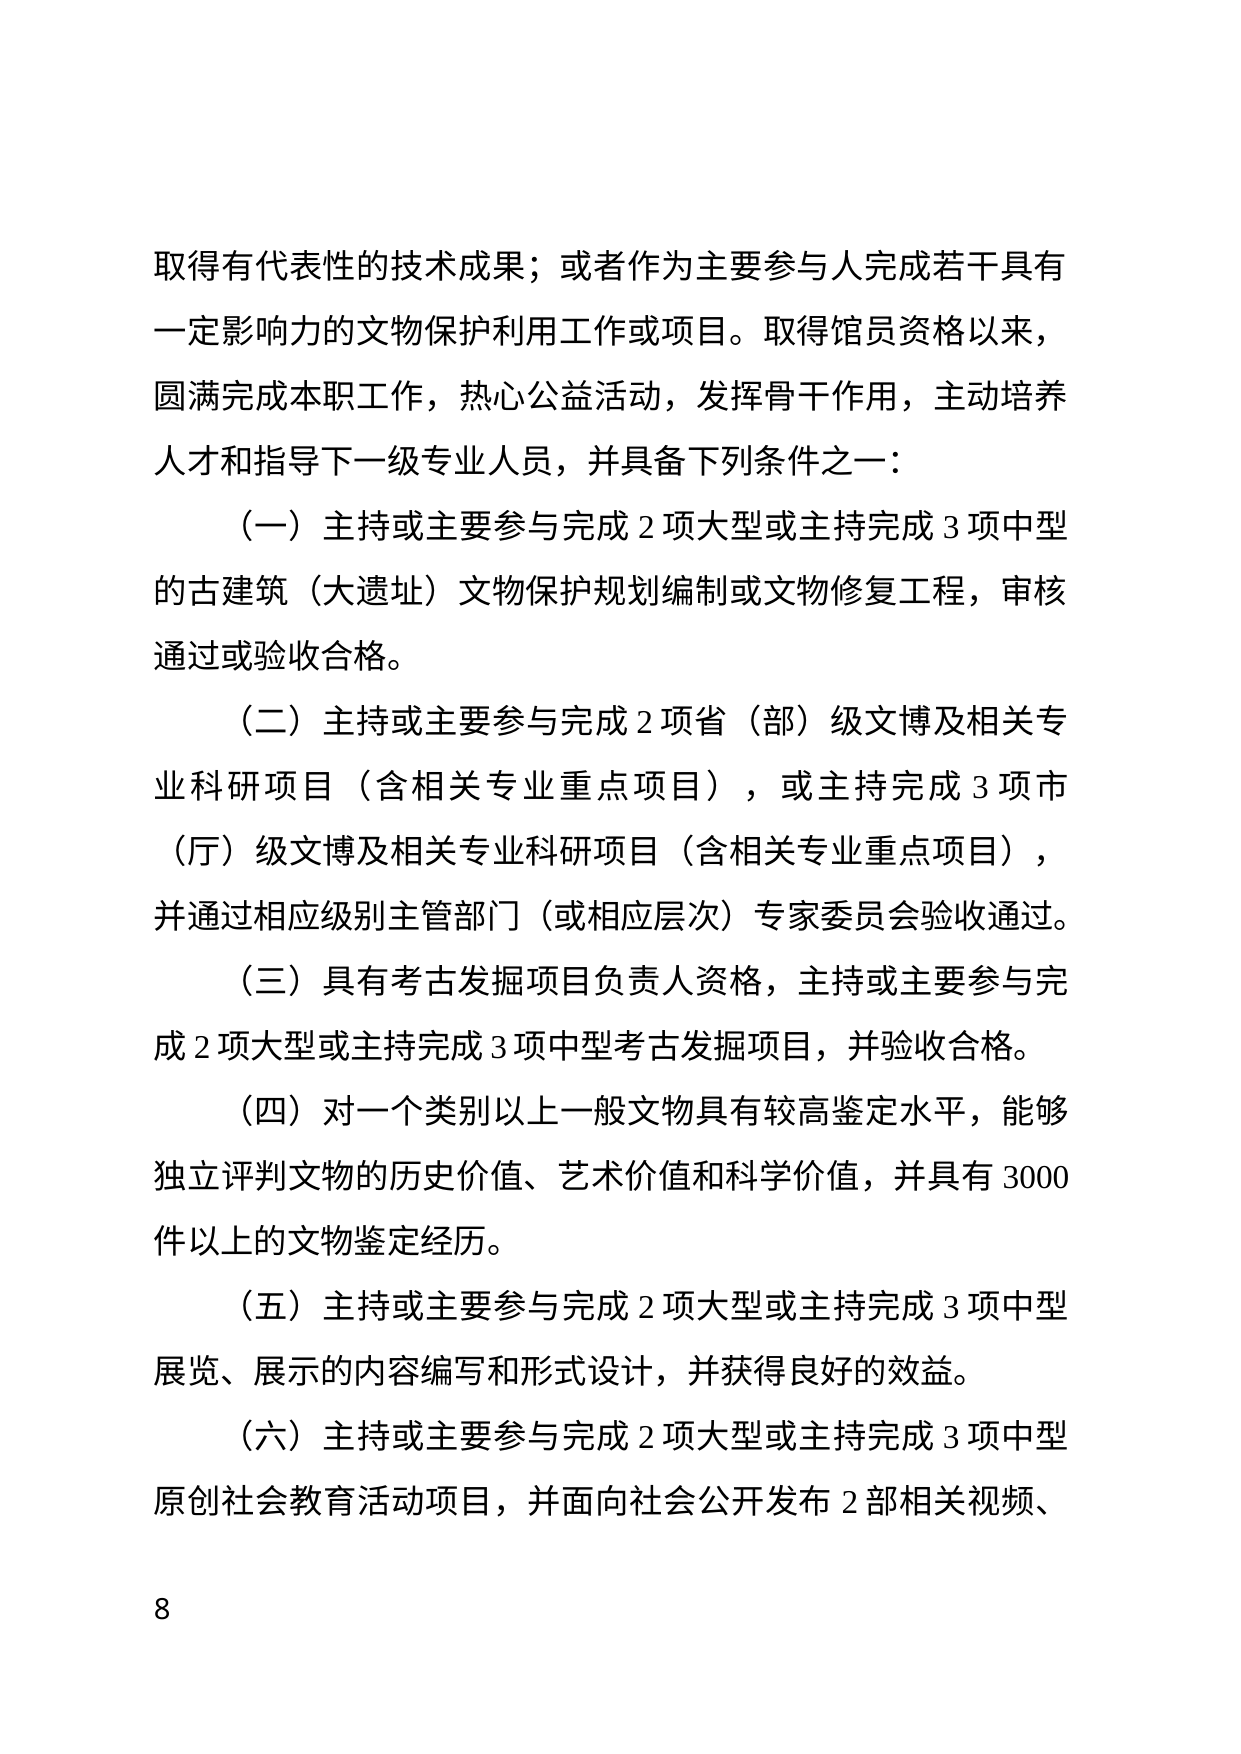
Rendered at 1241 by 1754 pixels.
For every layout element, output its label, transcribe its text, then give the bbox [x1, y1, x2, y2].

text （四）对一个类别以上一般文物具有较高鉴定水平，能够独立评判文物的历史价值、艺术价值和科学价值，并具有3000件以上的文物鉴定经历。 [153, 1076, 1069, 1271]
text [153, 1401, 1069, 1531]
text （五）主持或主要参与完成2项大型或主持完成3项中型展览、展示的内容编写和形式设计，并获得良好的效益。 [153, 1271, 1069, 1401]
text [153, 231, 1069, 491]
text （二）主持或主要参与完成2项省（部）级文博及相关专业科研项目（含相关专业重点项目），或主持完成3项市（厅）级文博及相关专业科研项目（含相关专业重点项目），并通过相应级别主管部门（或相应层次）专家委员会验收通过。 [153, 686, 1069, 946]
text （三）具有考古发掘项目负责人资格，主持或主要参与完成2项大型或主持完成3项中型考古发掘项目，并验收合格。 [153, 946, 1069, 1076]
text （一）主持或主要参与完成2项大型或主持完成3项中型的古建筑（大遗址）文物保护规划编制或文物修复工程，审核通过或验收合格。 [153, 491, 1069, 686]
